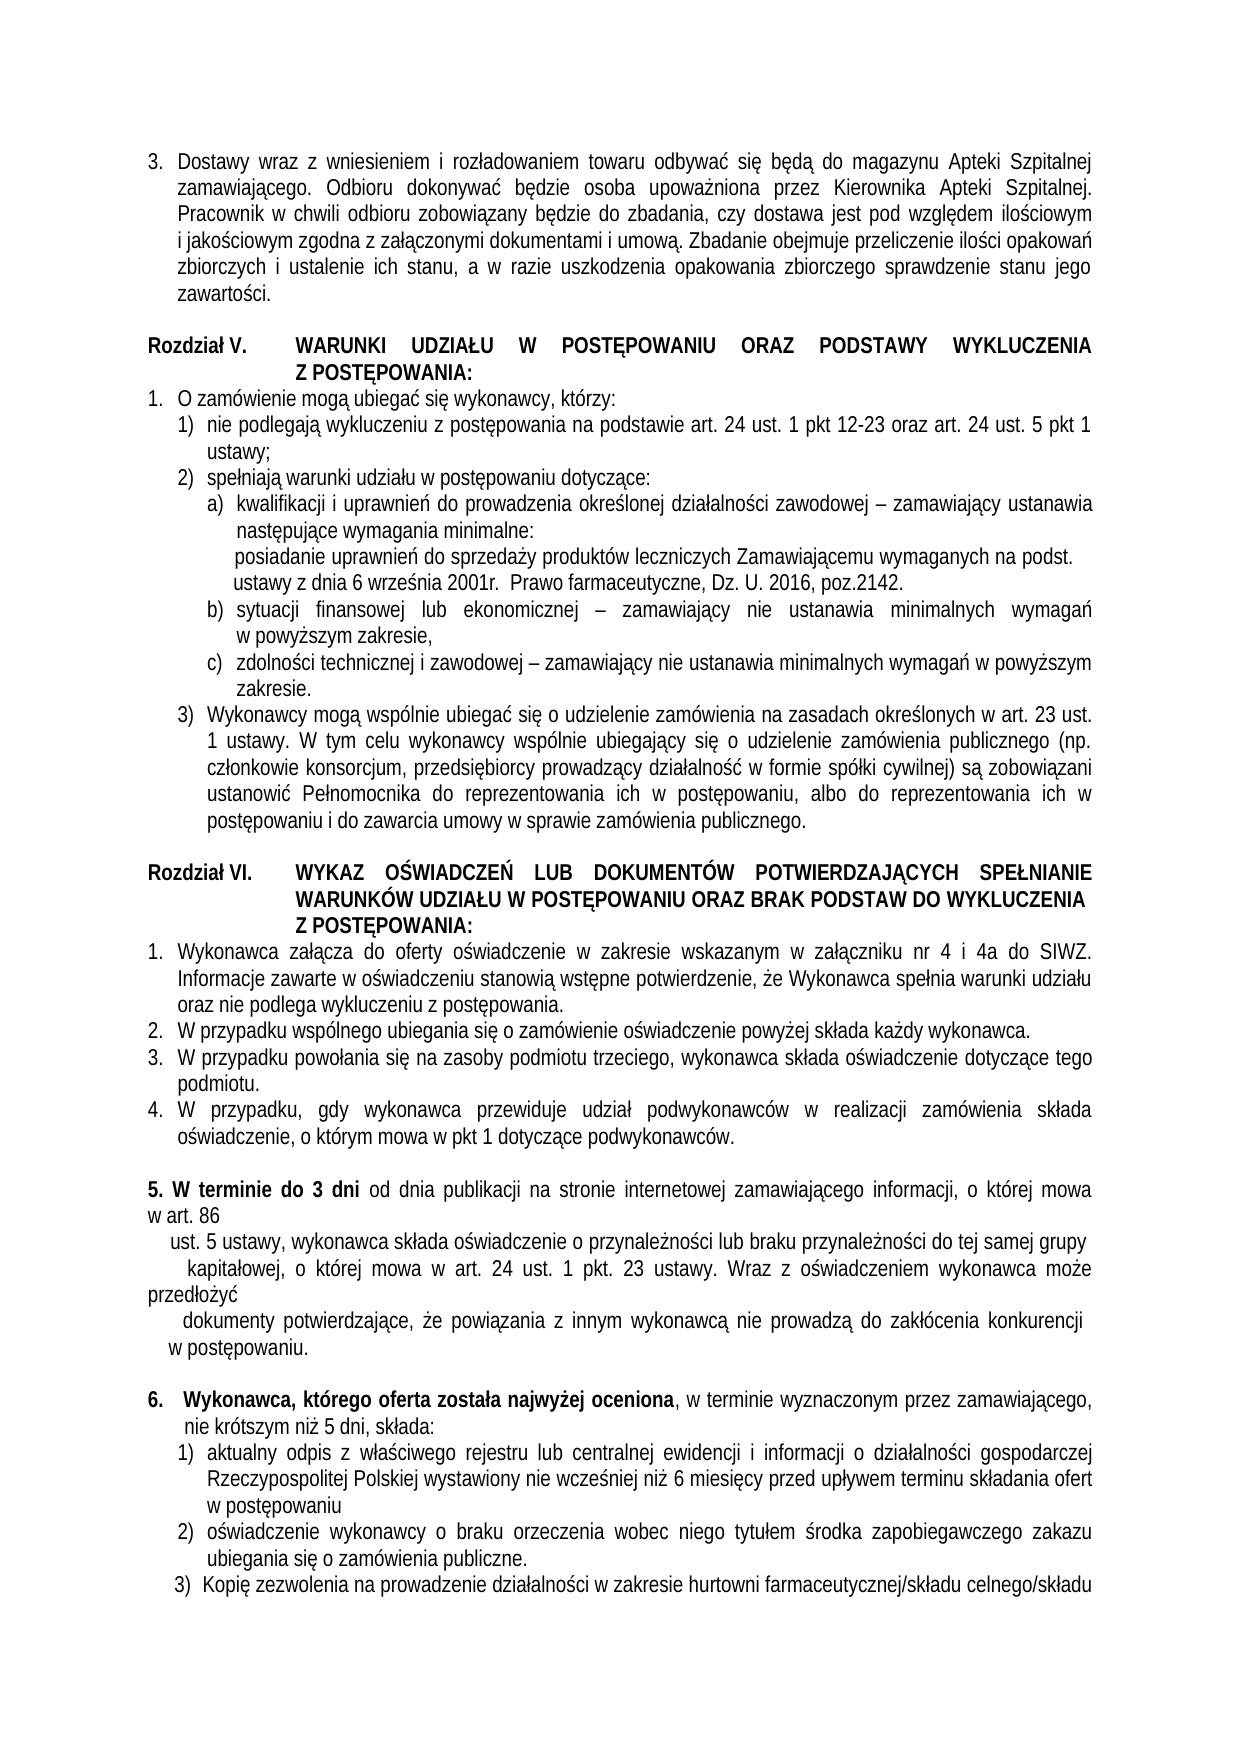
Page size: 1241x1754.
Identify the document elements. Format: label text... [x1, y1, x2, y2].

list oświadczenie wykonawcy o braku orzeczenia wobec niego tytułem środka zapobiegawczego zakazu ubiegania się o zamówienia publiczne. [177, 1518, 1092, 1571]
list W przypadku powołania się na zasoby podmiotu trzeciego, wykonawca składa oświadczenie dotyczące tego podmiotu. [148, 1044, 1092, 1096]
list O zamówienie mogą ubiegać się wykonawcy, którzy: [148, 385, 1092, 411]
list spełniają warunki udziału w postępowaniu dotyczące: [177, 464, 1092, 490]
text 6. Wykonawca, którego oferta została najwyżej oceniona, w terminie wyznaczonym przez zamawiającego, nie krótszym niż 5 dni, składa: [148, 1386, 1092, 1439]
list zdolności technicznej i zawodowej – zamawiający nie ustanawia minimalnych wymagań w powyższym zakresie. [207, 648, 1092, 701]
list nie podlegają wykluczeniu z postępowania na podstawie art. 24 ust. 1 pkt 12-23 oraz art. 24 ust. 5 pkt 1 ustawy; [177, 411, 1092, 464]
list sytuacji finansowej lub ekonomicznej – zamawiający nie ustanawia minimalnych wymagań w powyższym zakresie, [207, 596, 1092, 648]
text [148, 1571, 1092, 1623]
list W przypadku, gdy wykonawca przewiduje udział podwykonawców w realizacji zamówienia składa oświadczenie, o którym mowa w pkt 1 dotyczące podwykonawców. [148, 1096, 1092, 1149]
list Dostawy wraz z wniesieniem i rozładowaniem towaru odbywać się będą do magazynu Apteki Szpitalnej zamawiającego. Odbioru dokonywać będzie osoba upoważniona przez Kierownika Apteki Szpitalnej. Pracownik w chwili odbioru zobowiązany będzie do zbadania, czy dostawa jest pod względem ilościowym i jakościowym zgodna z załączonymi dokumentami i umową. Zbadanie obejmuje przeliczenie ilości opakowań zbiorczych i ustalenie ich stanu, a w razie uszkodzenia opakowania zbiorczego sprawdzenie stanu jego zawartości. [148, 148, 1092, 306]
text posiadanie uprawnień do sprzedaży produktów leczniczych Zamawiającemu wymaganych na podst. ustawy z dnia 6 września 2001r. Prawo farmaceutyczne, Dz. U. 2016, poz.2142. [223, 543, 1092, 596]
list WARUNKI UDZIAŁU W POSTĘPOWANIU ORAZ PODSTAWY WYKLUCZENIA Z POSTĘPOWANIA: [148, 332, 1092, 385]
list kwalifikacji i uprawnień do prowadzenia określonej działalności zawodowej – zamawiający ustanawia następujące wymagania minimalne: [207, 490, 1092, 543]
list Wykonawcy mogą wspólnie ubiegać się o udzielenie zamówienia na zasadach określonych w art. 23 ust. 1 ustawy. W tym celu wykonawcy wspólnie ubiegający się o udzielenie zamówienia publicznego (np. członkowie konsorcjum, przedsiębiorcy prowadzący działalność w formie spółki cywilnej) są zobowiązani ustanowić Pełnomocnika do reprezentowania ich w postępowaniu, albo do reprezentowania ich w postępowaniu i do zawarcia umowy w sprawie zamówienia publicznego. [177, 701, 1092, 833]
list W przypadku wspólnego ubiegania się o zamówienie oświadczenie powyżej składa każdy wykonawca. [148, 1017, 1092, 1044]
list aktualny odpis z właściwego rejestru lub centralnej ewidencji i informacji o działalności gospodarczej Rzeczypospolitej Polskiej wystawiony nie wcześniej niż 6 miesięcy przed upływem terminu składania ofert w postępowaniu [177, 1439, 1092, 1518]
list Wykonawca załącza do oferty oświadczenie w zakresie wskazanym w załączniku nr 4 i 4a do SIWZ. Informacje zawarte w oświadczeniu stanowią wstępne potwierdzenie, że Wykonawca spełnia warunki udziału oraz nie podlega wykluczeniu z postępowania. [148, 938, 1092, 1017]
text 5. W terminie do 3 dni od dnia publikacji na stronie internetowej zamawiającego informacji, o której mowa w art. 86 ust. 5 ustawy, wykonawca składa oświadczenie o przynależności lub braku przynależności do tej samej grupy kapitałowej, o której mowa w art. 24 ust. 1 pkt. 23 ustawy. Wraz z oświadczeniem wykonawca może przedłożyć dokumenty potwierdzające, że powiązania z innym wykonawcą nie prowadzą do zakłócenia konkurencji w postępowaniu. [148, 1176, 1092, 1360]
list WYKAZ OŚWIADCZEŃ LUB DOKUMENTÓW POTWIERDZAJĄCYCH SPEŁNIANIE WARUNKÓW UDZIAŁU W POSTĘPOWANIU ORAZ BRAK PODSTAW DO WYKLUCZENIA Z POSTĘPOWANIA: [148, 859, 1092, 938]
